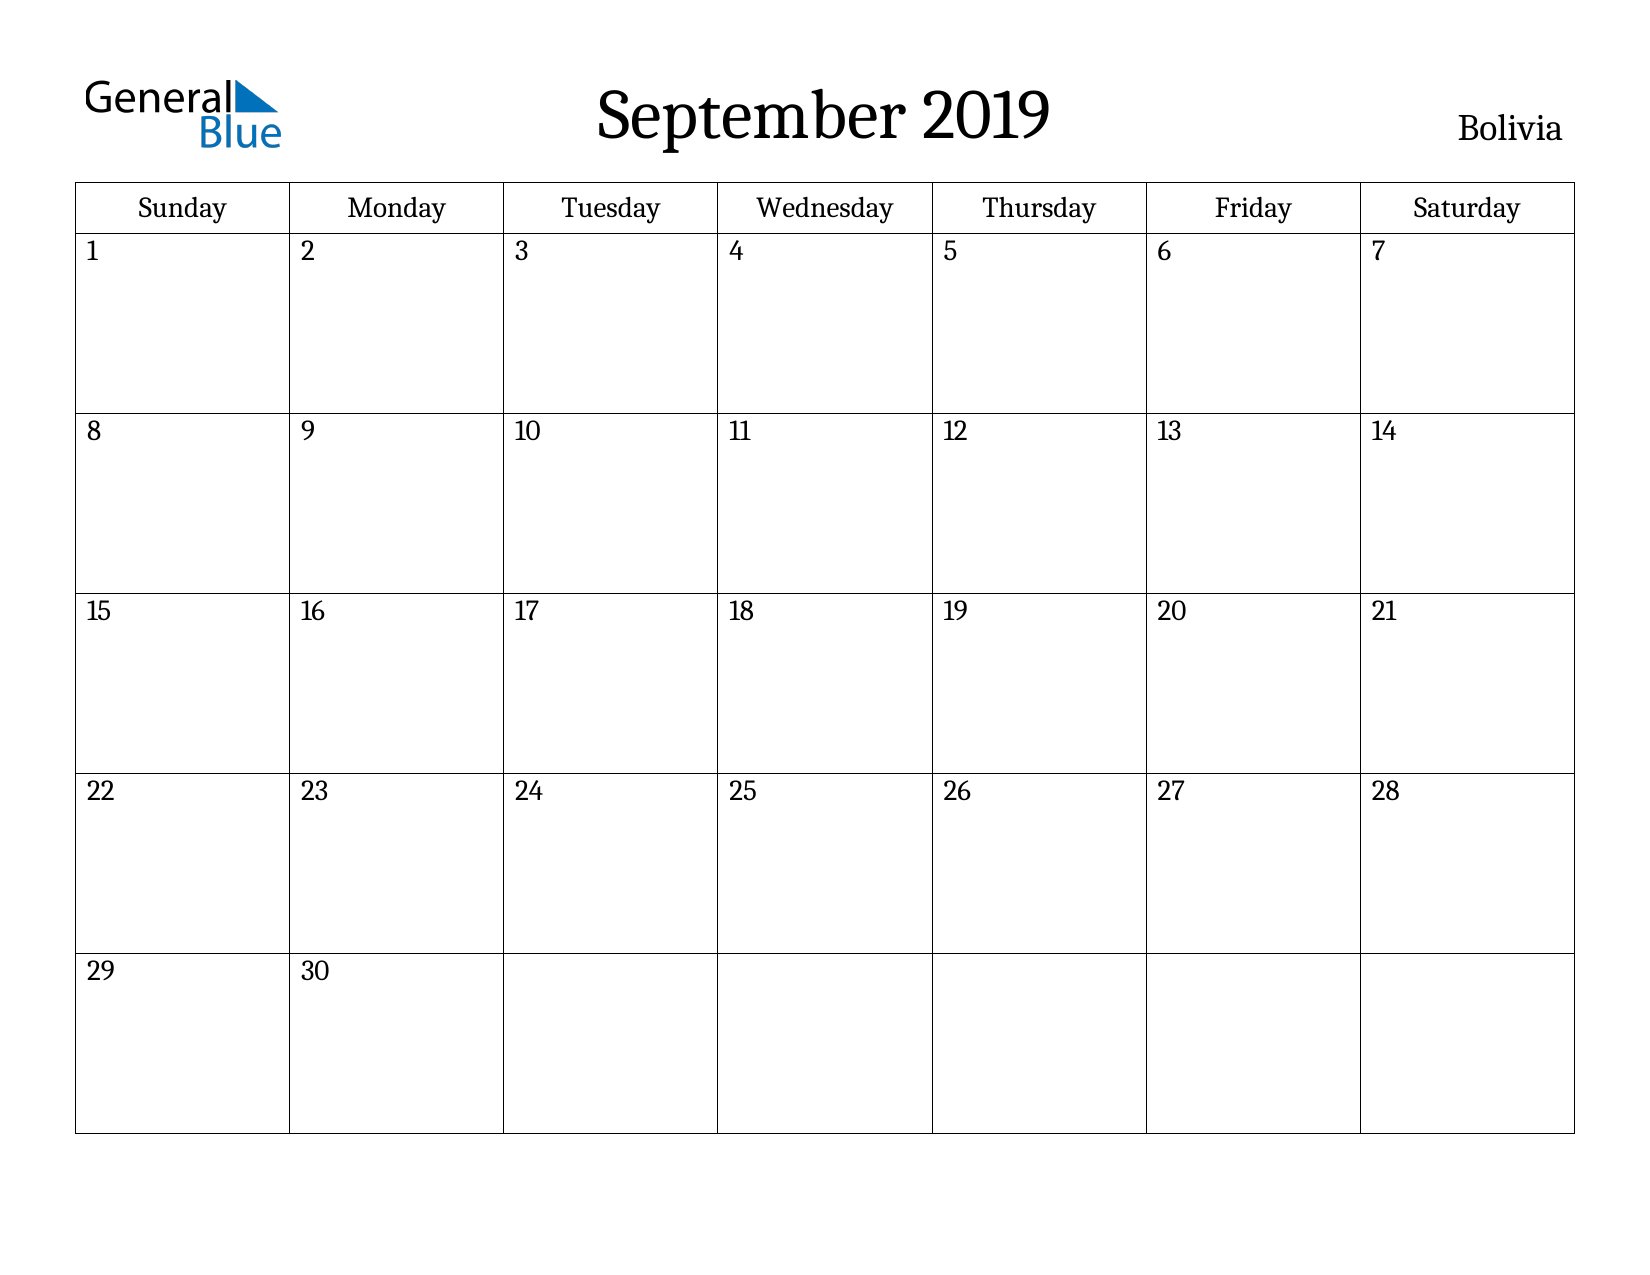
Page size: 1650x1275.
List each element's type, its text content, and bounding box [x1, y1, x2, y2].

table_cell 4 [718, 234, 932, 267]
table_cell [1361, 627, 1574, 773]
table_cell [76, 627, 289, 773]
table_cell 15 [76, 594, 289, 627]
table_cell [718, 627, 932, 773]
table_cell 9 [290, 414, 503, 447]
table_cell Thursday [933, 183, 1146, 233]
table_cell [504, 954, 717, 987]
table_cell [933, 267, 1146, 413]
table_cell 19 [933, 594, 1146, 627]
table_cell 6 [1147, 234, 1360, 267]
table_cell Tuesday [504, 183, 717, 233]
table_cell [1147, 988, 1360, 1133]
table_cell Saturday [1361, 183, 1574, 233]
table_cell [933, 808, 1146, 953]
table_cell 20 [1147, 594, 1360, 627]
table_cell 27 [1147, 774, 1360, 807]
table_cell [290, 448, 503, 593]
table_cell 8 [76, 414, 289, 447]
table_cell [504, 448, 717, 593]
table_cell [1361, 267, 1574, 413]
table_cell [290, 988, 503, 1133]
table_cell [718, 988, 932, 1133]
table_cell [718, 448, 932, 593]
table_cell 14 [1361, 414, 1574, 447]
table_cell [76, 808, 289, 953]
table_cell 1 [76, 234, 289, 267]
table_cell 7 [1361, 234, 1574, 267]
table_cell [1361, 448, 1574, 593]
table_cell 11 [718, 414, 932, 447]
table_cell [1147, 267, 1360, 413]
table_cell [1147, 954, 1360, 987]
table_cell [933, 988, 1146, 1133]
table_cell 12 [933, 414, 1146, 447]
table_cell 13 [1147, 414, 1360, 447]
table_cell [718, 808, 932, 953]
table_cell [504, 988, 717, 1133]
table_cell [1147, 448, 1360, 593]
table_cell [76, 988, 289, 1133]
table_cell Sunday [76, 183, 289, 233]
table_cell [1147, 808, 1360, 953]
table_cell 18 [718, 594, 932, 627]
table_cell [1361, 954, 1574, 987]
table_cell 16 [290, 594, 503, 627]
table_cell 30 [290, 954, 503, 987]
table_cell 5 [933, 234, 1146, 267]
table_cell Friday [1147, 183, 1360, 233]
table_cell [933, 448, 1146, 593]
table_cell 28 [1361, 774, 1574, 807]
picture [86, 80, 281, 148]
table_cell 25 [718, 774, 932, 807]
table_cell [933, 627, 1146, 773]
table_header Bolivia [1146, 75, 1574, 182]
table_cell [504, 808, 717, 953]
table_cell 24 [504, 774, 717, 807]
table_cell Wednesday [718, 183, 932, 233]
table_cell 3 [504, 234, 717, 267]
table_cell 21 [1361, 594, 1574, 627]
table_cell [1361, 808, 1574, 953]
table_cell Monday [290, 183, 503, 233]
table_cell 23 [290, 774, 503, 807]
table_cell [504, 627, 717, 773]
table_header [76, 75, 503, 182]
table_cell [76, 448, 289, 593]
table_cell 10 [504, 414, 717, 447]
table_cell 2 [290, 234, 503, 267]
table_header September 2019 [504, 75, 1146, 182]
table_cell [76, 267, 289, 413]
table_cell [290, 627, 503, 773]
table_cell [290, 267, 503, 413]
table_cell 26 [933, 774, 1146, 807]
table_cell [718, 267, 932, 413]
table_cell [504, 267, 717, 413]
table_cell [1361, 988, 1574, 1133]
table_cell 22 [76, 774, 289, 807]
table_cell [1147, 627, 1360, 773]
table_cell 17 [504, 594, 717, 627]
table_cell 29 [76, 954, 289, 987]
table_cell [290, 808, 503, 953]
table_cell [718, 954, 932, 987]
table_cell [933, 954, 1146, 987]
